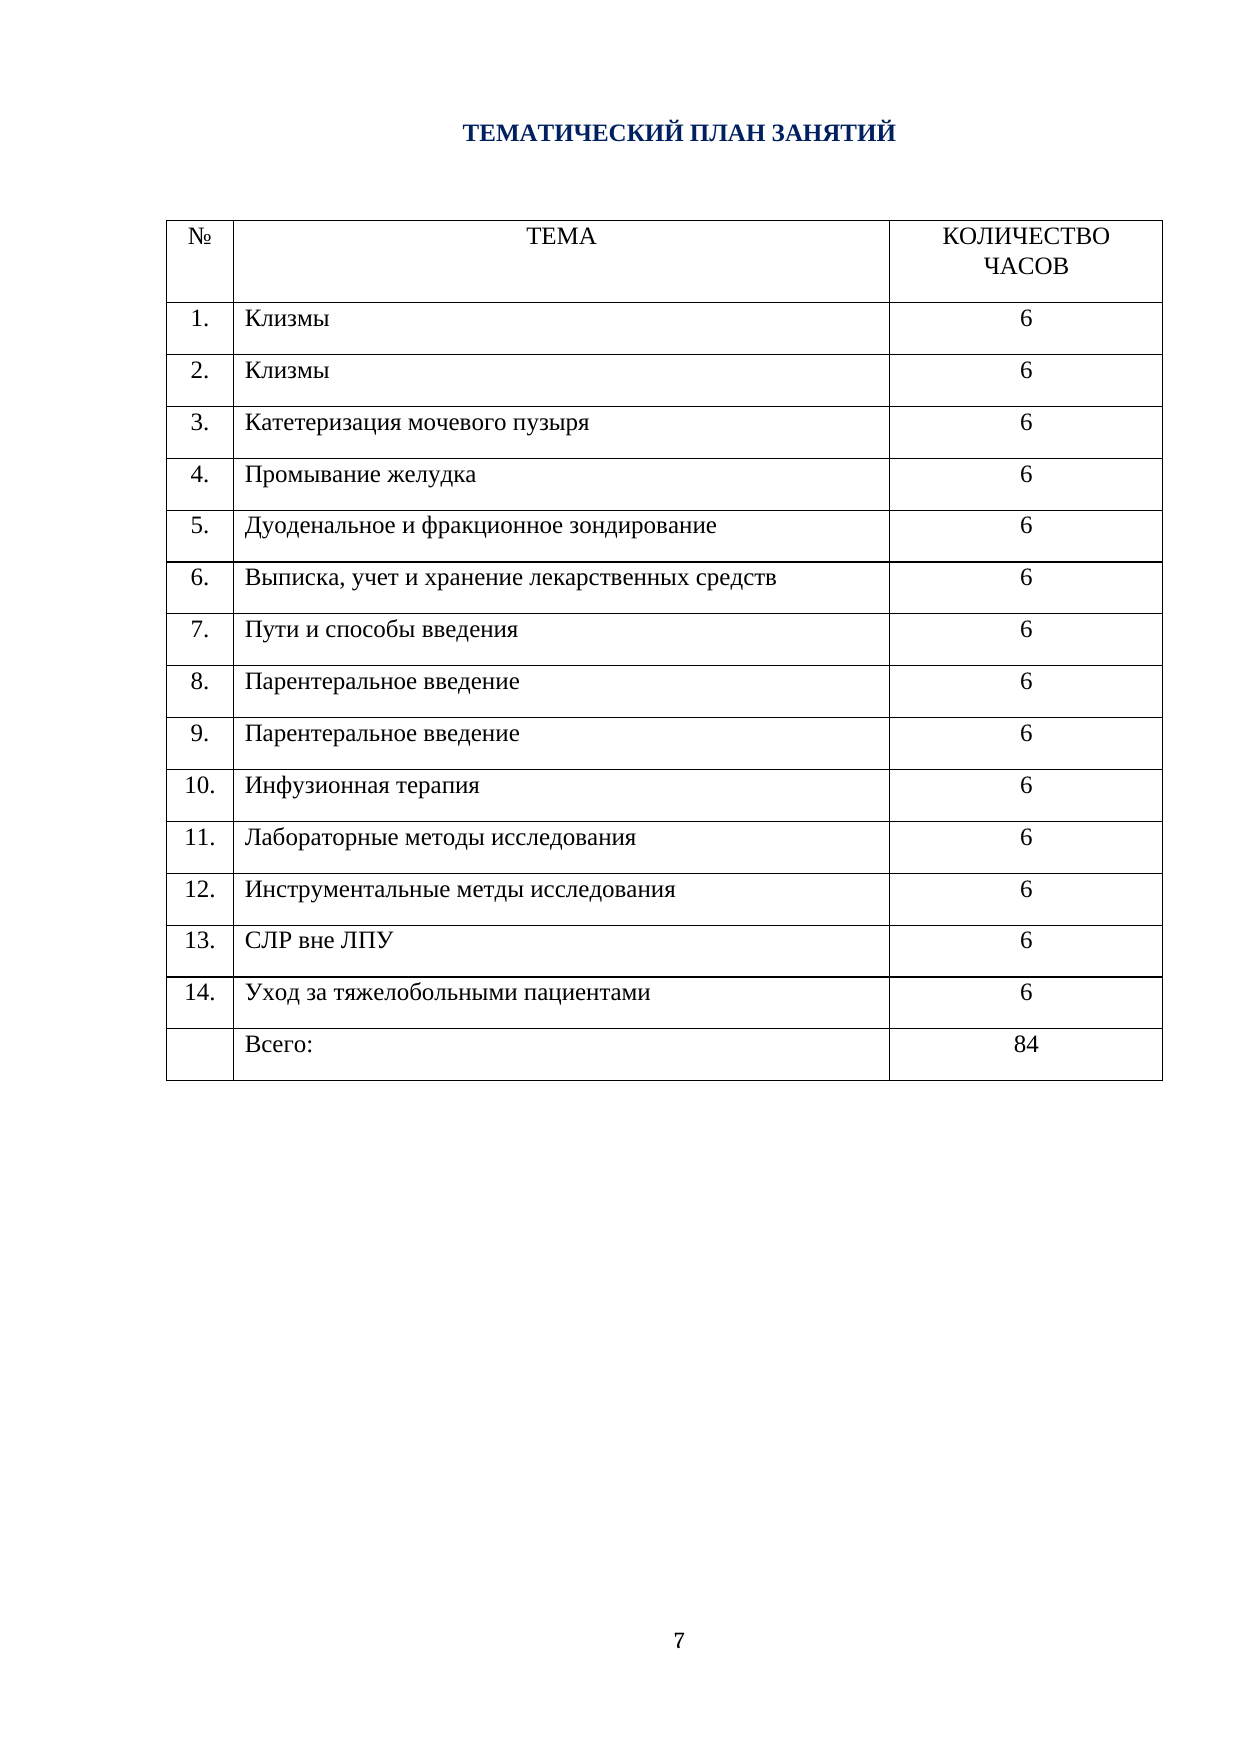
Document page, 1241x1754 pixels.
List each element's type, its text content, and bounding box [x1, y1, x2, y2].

table_cell 12. [167, 874, 233, 924]
table_header ТЕМА [234, 221, 889, 302]
table_cell 6 [890, 563, 1162, 613]
table_cell 6 [890, 822, 1162, 873]
table_cell 7. [167, 614, 233, 665]
table_cell 6 [890, 511, 1162, 561]
table_cell Всего: [234, 1029, 889, 1080]
table_cell Выписка, учет и хранение лекарственных средств [234, 563, 889, 613]
table_cell 6 [890, 459, 1162, 509]
table_cell 11. [167, 822, 233, 873]
table_cell 10. [167, 770, 233, 821]
table_cell 6 [890, 874, 1162, 924]
table_cell 9. [167, 718, 233, 769]
table_cell 6 [890, 718, 1162, 769]
table_header КОЛИЧЕСТВО ЧАСОВ [890, 221, 1162, 302]
table_cell Клизмы [234, 355, 889, 406]
table_header № [167, 221, 233, 302]
table_cell Клизмы [234, 303, 889, 354]
table_cell Лабораторные методы исследования [234, 822, 889, 873]
table_cell Промывание желудка [234, 459, 889, 509]
table_cell 6 [890, 355, 1162, 406]
table_cell 6 [890, 303, 1162, 354]
table_cell 6 [890, 926, 1162, 976]
table_cell Катетеризация мочевого пузыря [234, 407, 889, 458]
table_cell Инфузионная терапия [234, 770, 889, 821]
table_cell 13. [167, 926, 233, 976]
table_cell 5. [167, 511, 233, 561]
table_cell 84 [890, 1029, 1162, 1080]
table_cell 6 [890, 666, 1162, 717]
table_cell 6 [890, 770, 1162, 821]
table_cell 8. [167, 666, 233, 717]
table_cell Уход за тяжелобольными пациентами [234, 978, 889, 1028]
table_cell Пути и способы введения [234, 614, 889, 665]
table_cell Инструментальные метды исследования [234, 874, 889, 924]
table_cell 6 [890, 614, 1162, 665]
table_cell 6 [890, 978, 1162, 1028]
table_cell 1. [167, 303, 233, 354]
table_cell 6. [167, 563, 233, 613]
table_cell 4. [167, 459, 233, 509]
table_cell Парентеральное введение [234, 718, 889, 769]
table_cell 14. [167, 978, 233, 1028]
table_cell 2. [167, 355, 233, 406]
text ТЕМАТИЧЕСКИЙ ПЛАН ЗАНЯТИЙ [177, 118, 1181, 147]
table_cell 3. [167, 407, 233, 458]
table_cell Парентеральное введение [234, 666, 889, 717]
table_cell Дуоденальное и фракционное зондирование [234, 511, 889, 561]
table_cell [167, 1029, 233, 1080]
table_cell 6 [890, 407, 1162, 458]
table_cell СЛР вне ЛПУ [234, 926, 889, 976]
